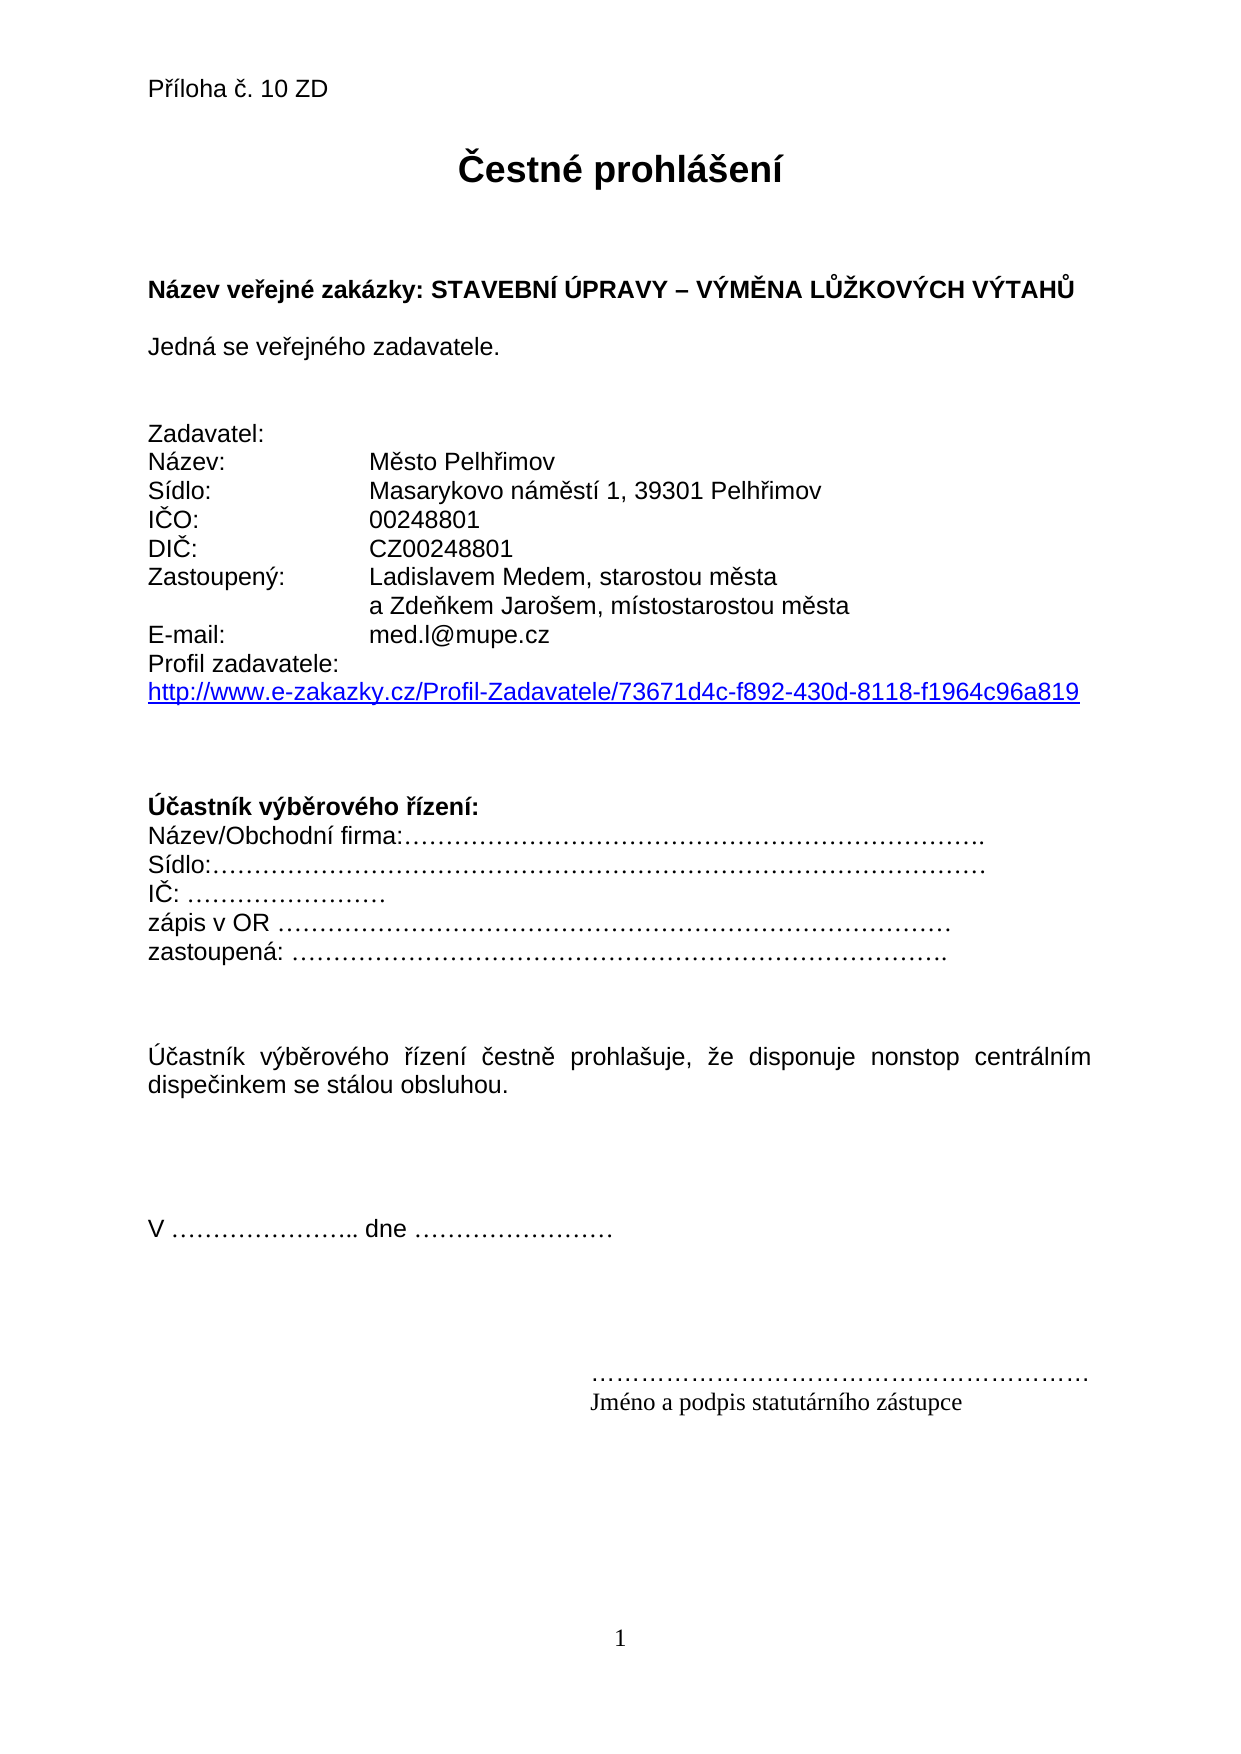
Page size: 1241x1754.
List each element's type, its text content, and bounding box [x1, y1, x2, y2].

text Čestné prohlášení [148, 148, 1093, 191]
text Název veřejné zakázky: STAVEBNÍ ÚPRAVY – VÝMĚNA LŮŽKOVÝCH VÝTAHŮ [148, 275, 1093, 304]
text Název/Obchodní firma: [148, 821, 1093, 850]
text E-mail: med.l@mupe.cz [148, 620, 1093, 649]
text V dne [148, 1214, 1093, 1243]
text zápis v OR [148, 908, 1093, 937]
text …………………………………………………… [148, 1358, 1093, 1387]
text Účastník výběrového řízení: [148, 792, 1093, 821]
text Zastoupený: Ladislavem Medem, starostou města [148, 562, 1093, 591]
text Sídlo: [148, 850, 1093, 879]
text Účastník výběrového řízení čestně prohlašuje, že disponuje nonstop centrálním dispečinkem se stálou obsluhou. [148, 1042, 1093, 1099]
text IČO: 00248801 [148, 505, 1093, 534]
text Zadavatel: [148, 419, 1093, 447]
text Jedná se veřejného zadavatele. [148, 332, 1093, 361]
text Název: Město Pelhřimov [148, 447, 1093, 476]
text DIČ: CZ00248801 [148, 534, 1093, 562]
text IČ: [148, 879, 1093, 908]
text Profil zadavatele: [148, 649, 1093, 677]
text a Zdeňkem Jarošem, místostarostou města [295, 591, 1093, 620]
text http://www.e-zakazky.cz/Profil-Zadavatele/73671d4c-f892-430d-8118-f1964c96a819 [148, 677, 1137, 706]
text zastoupená: [148, 937, 1093, 965]
text Sídlo: Masarykovo náměstí 1, 39301 Pelhřimov [148, 476, 1093, 505]
